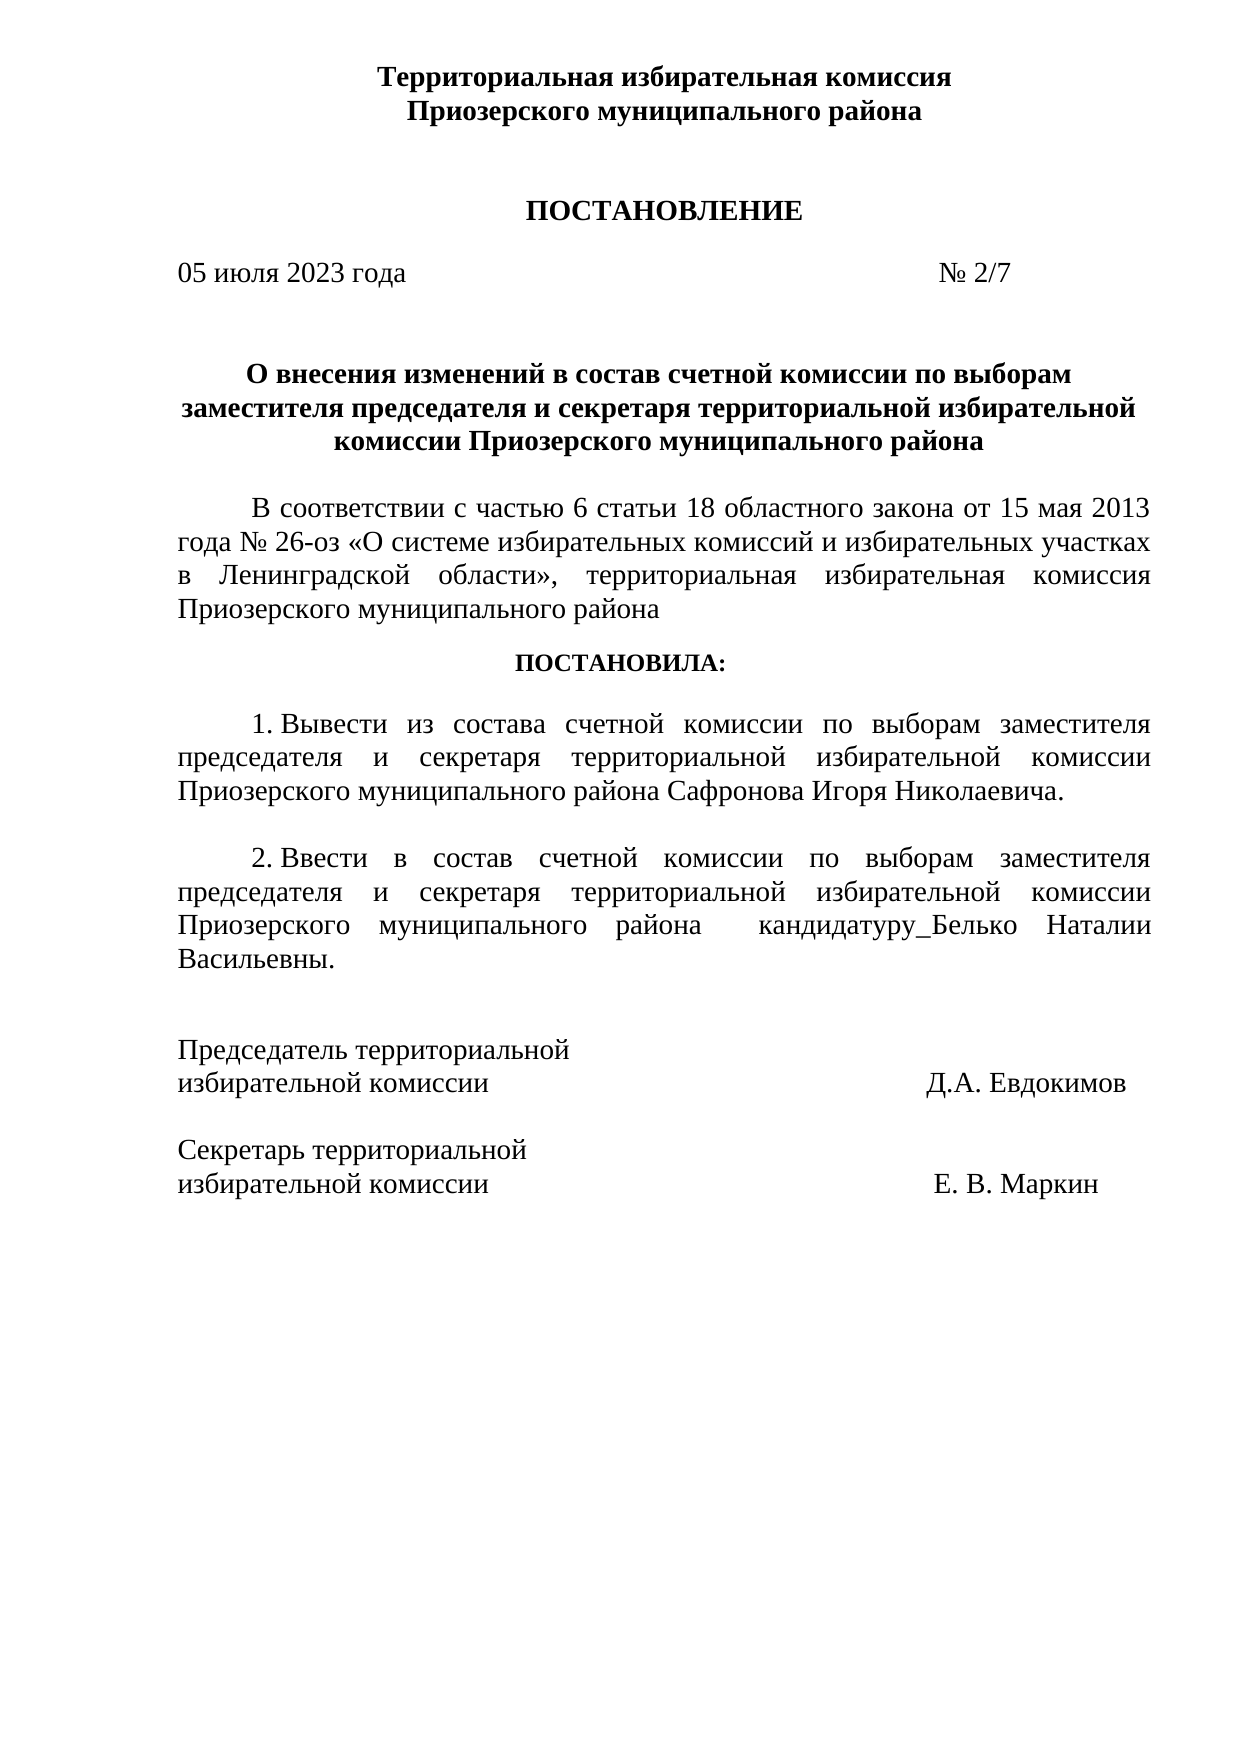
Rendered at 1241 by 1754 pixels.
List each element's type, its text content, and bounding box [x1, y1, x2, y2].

text избирательной комиссии Д.А. Евдокимов [177, 1065, 1152, 1099]
subtitle 1. Вывести из состава счетной комиссии по выборам заместителя председателя и секретаря территориальной избирательной комиссии Приозерского муниципального района Сафронова Игоря Николаевича. [177, 706, 1152, 807]
title Приозерского муниципального района [177, 93, 1152, 126]
text 2. Ввести в состав счетной комиссии по выборам заместителя председателя и секретаря территориальной избирательной комиссии Приозерского муниципального района кандидатуру_Белько Наталии Васильевны. [177, 840, 1152, 974]
text Секретарь территориальной [177, 1132, 1152, 1166]
text постановление [177, 193, 1152, 227]
text 05 июля 2023 года № 2/7 [177, 256, 1152, 289]
text В соответствии с частью 6 статьи 18 областного закона от 15 мая 2013 года № 26-оз «О системе избирательных комиссий и избирательных участках в Ленинградской области», территориальная избирательная комиссия Приозерского муниципального района [177, 490, 1152, 624]
text О внесения изменений в состав счетной комиссии по выборам заместителя председателя и секретаря территориальной избирательной комиссии Приозерского муниципального района [166, 356, 1152, 457]
text Председатель территориальной [177, 1032, 1152, 1065]
title Территориальная избирательная комиссия [177, 59, 1152, 93]
text избирательной комиссии Е. В. Маркин [177, 1166, 1152, 1199]
text ПОСТАНОВИЛА: [177, 648, 1152, 677]
